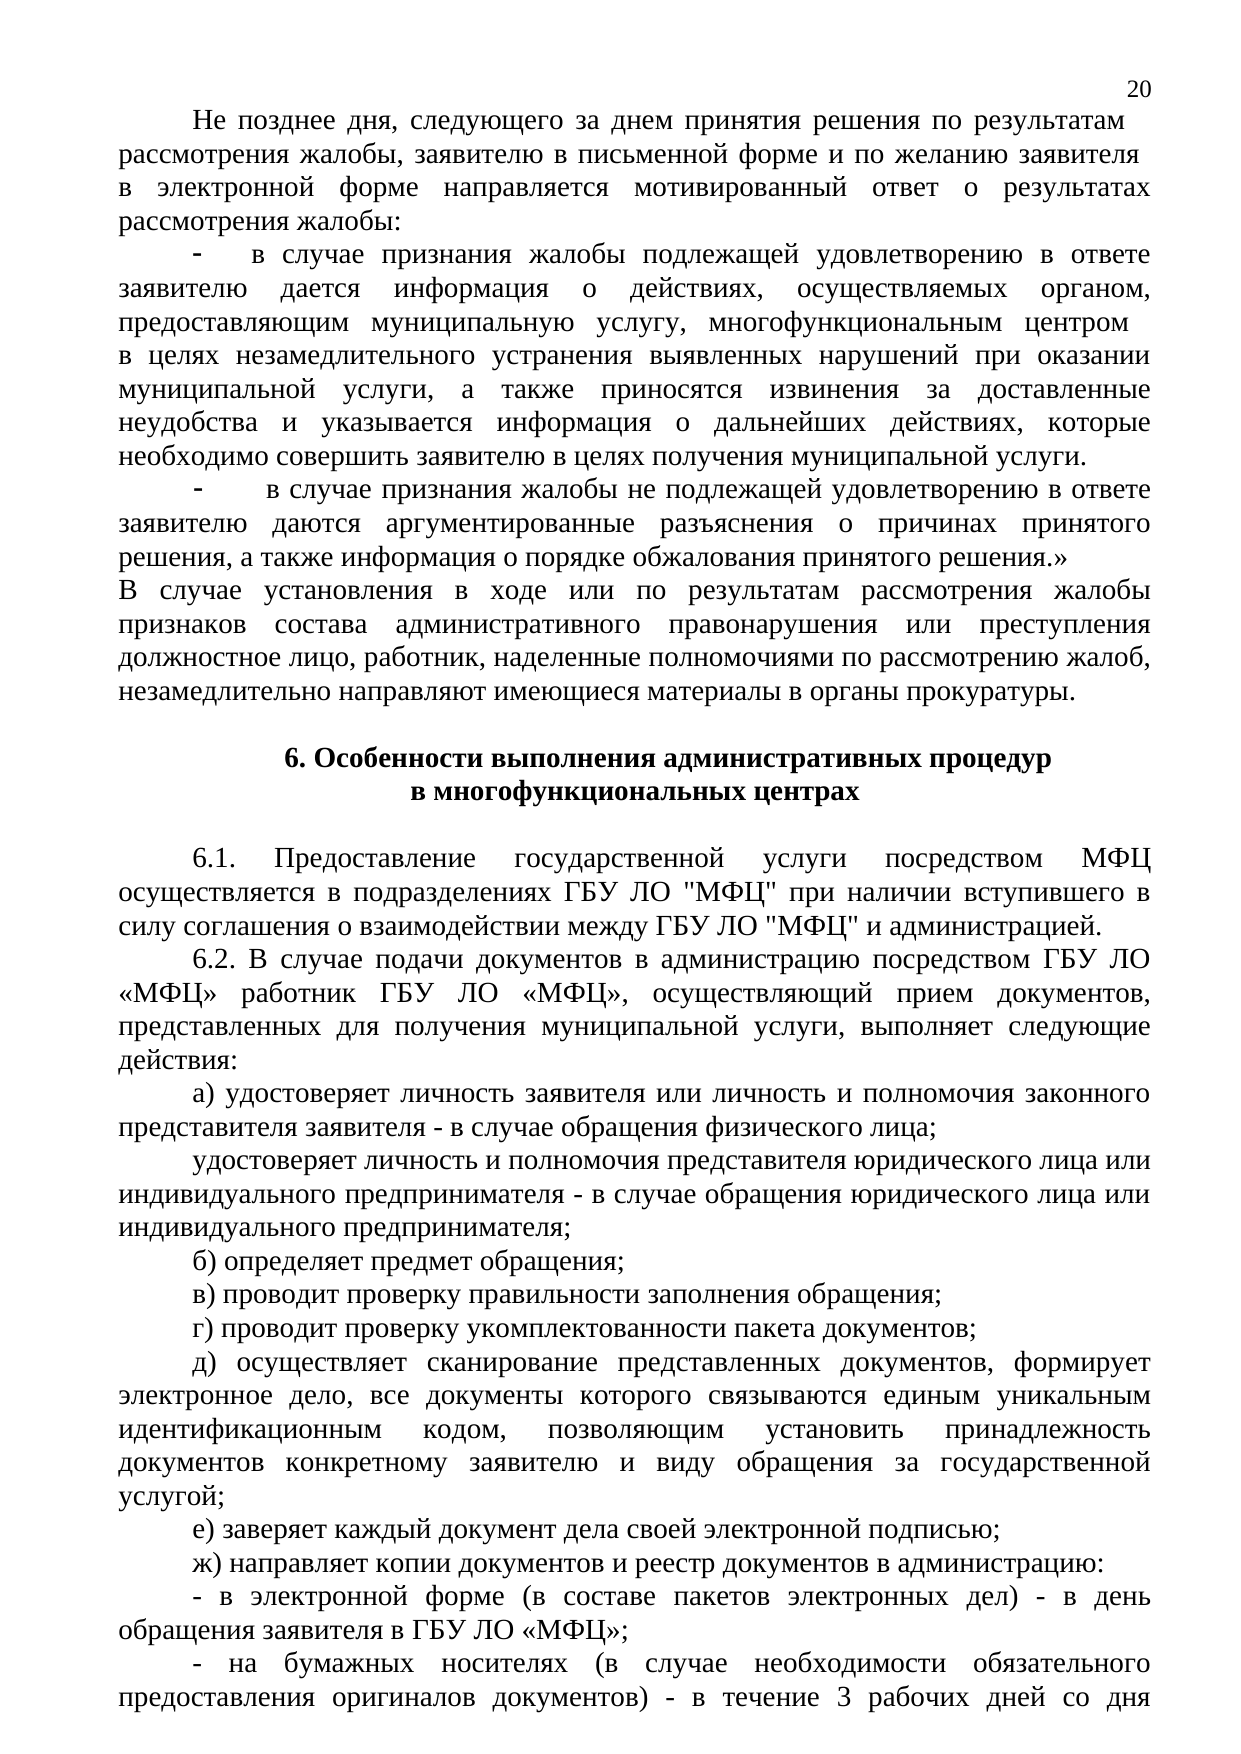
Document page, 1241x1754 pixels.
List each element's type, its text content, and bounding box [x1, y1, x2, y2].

text 6.1. Предоставление государственной услуги посредством МФЦ осуществляется в подразделениях ГБУ ЛО "МФЦ" при наличии вступившего в силу соглашения о взаимодействии между ГБУ ЛО "МФЦ" и администрацией. [118, 841, 1152, 941]
list в случае признания жалобы не подлежащей удовлетворению в ответе заявителю даются аргументированные разъяснения о причинах принятого решения, а также информация о порядке обжалования принятого решения.» [118, 472, 1152, 572]
text В случае установления в ходе или по результатам рассмотрения жалобы признаков состава административного правонарушения или преступления должностное лицо, работник, наделенные полномочиями по рассмотрению жалоб, незамедлительно направляют имеющиеся материалы в органы прокуратуры. [118, 572, 1152, 706]
text а) удостоверяет личность заявителя или личность и полномочия законного представителя заявителя - в случае обращения физического лица; [118, 1075, 1152, 1142]
text в) проводит проверку правильности заполнения обращения; [118, 1277, 1152, 1310]
text 6.2. В случае подачи документов в администрацию посредством ГБУ ЛО «МФЦ» работник ГБУ ЛО «МФЦ», осуществляющий прием документов, представленных для получения муниципальной услуги, выполняет следующие действия: [118, 941, 1152, 1075]
text г) проводит проверку укомплектованности пакета документов; [118, 1310, 1152, 1344]
text 6. Особенности выполнения административных процедур в многофункциональных центрах [118, 740, 1152, 807]
text д) осуществляет сканирование представленных документов, формирует электронное дело, все документы которого связываются единым уникальным идентификационным кодом, позволяющим установить принадлежность документов конкретному заявителю и виду обращения за государственной услугой; [118, 1344, 1152, 1511]
text - в электронной форме (в составе пакетов электронных дел) - в день обращения заявителя в ГБУ ЛО «МФЦ»; [118, 1578, 1152, 1646]
text е) заверяет каждый документ дела своей электронной подписью; [118, 1511, 1152, 1545]
text удостоверяет личность и полномочия представителя юридического лица или индивидуального предпринимателя - в случае обращения юридического лица или индивидуального предпринимателя; [118, 1142, 1152, 1243]
text ж) направляет копии документов и реестр документов в администрацию: [118, 1545, 1152, 1578]
list в случае признания жалобы подлежащей удовлетворению в ответе заявителю дается информация о действиях, осуществляемых органом, предоставляющим муниципальную услугу, многофункциональным центром в целях незамедлительного устранения выявленных нарушений при оказании муниципальной услуги, а также приносятся извинения за доставленные неудобства и указывается информация о дальнейших действиях, которые необходимо совершить заявителю в целях получения муниципальной услуги. [118, 237, 1152, 472]
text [118, 1646, 1152, 1713]
text б) определяет предмет обращения; [118, 1243, 1152, 1277]
text Не позднее дня, следующего за днем принятия решения по результатам рассмотрения жалобы, заявителю в письменной форме и по желанию заявителя в электронной форме направляется мотивированный ответ о результатах рассмотрения жалобы: [118, 102, 1152, 237]
